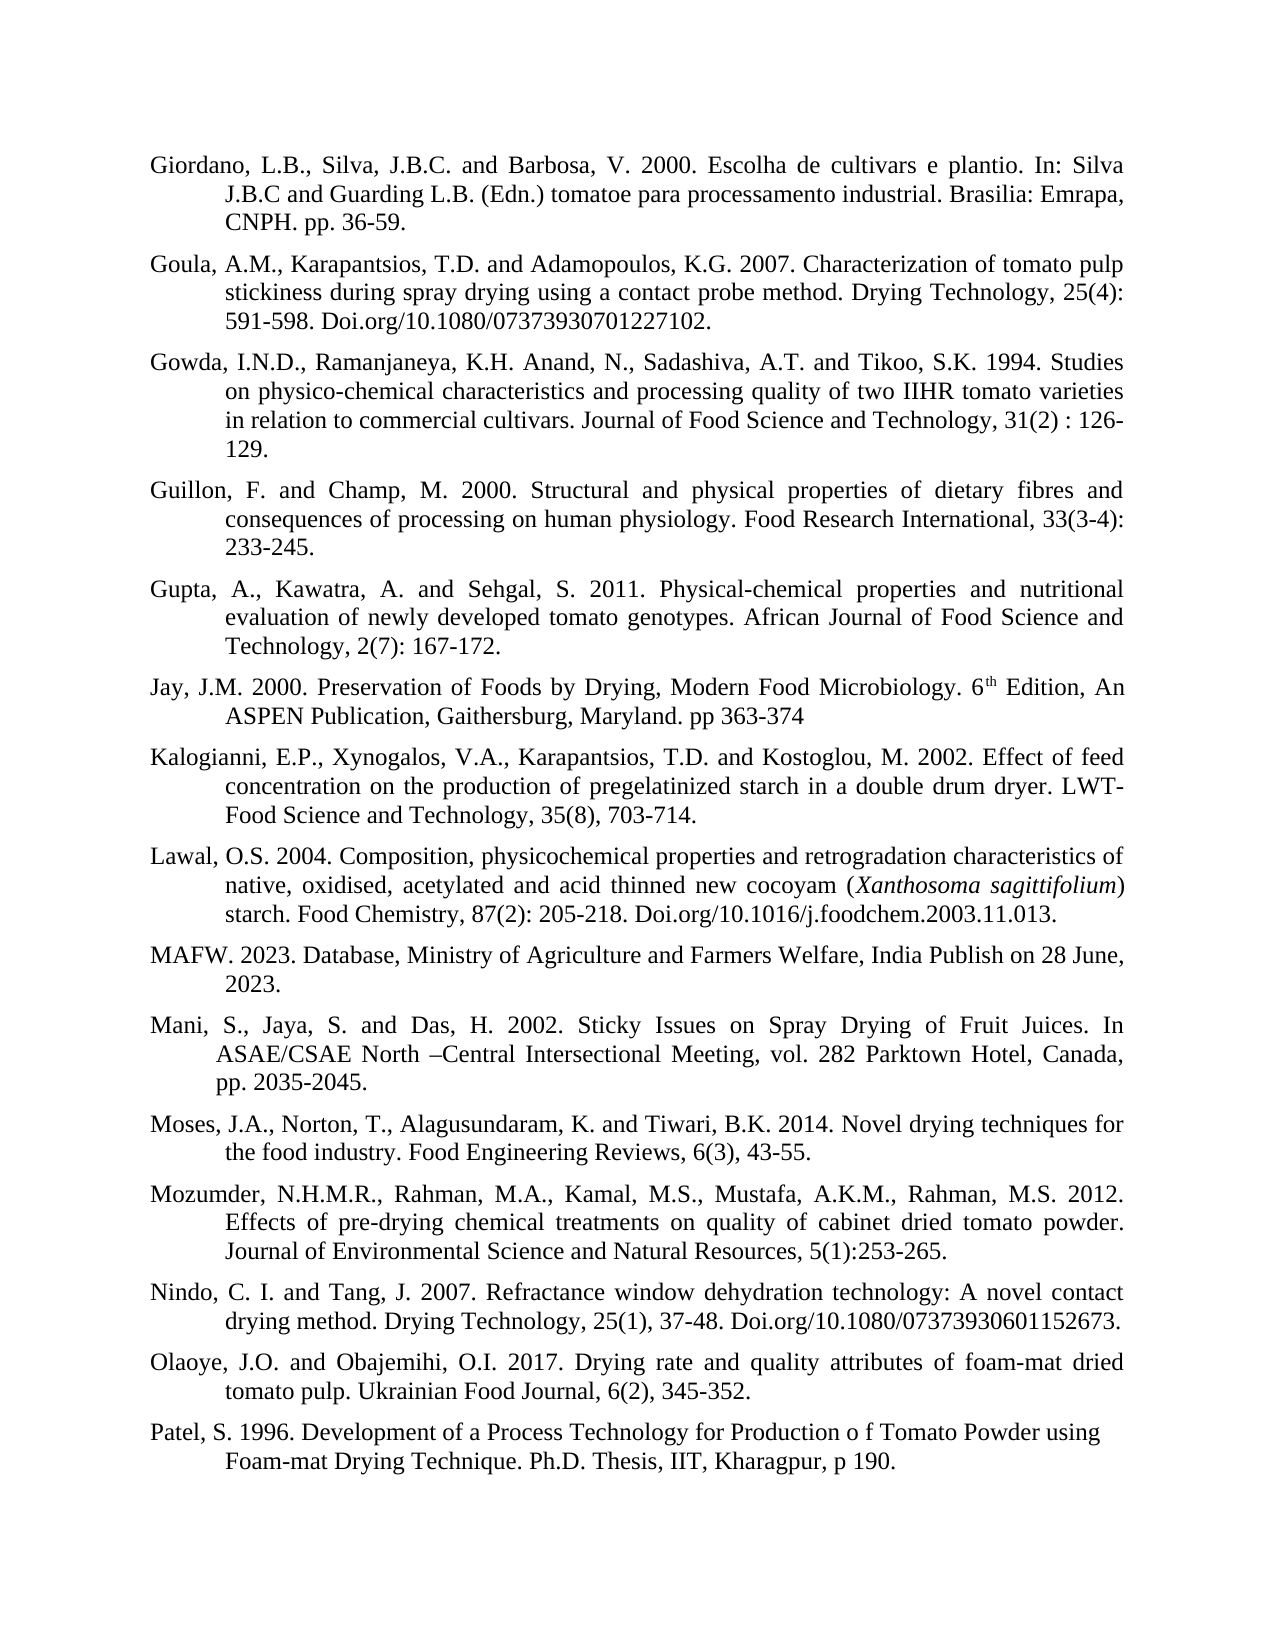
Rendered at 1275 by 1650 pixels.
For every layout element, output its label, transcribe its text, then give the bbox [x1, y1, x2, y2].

text Jay, J.M. 2000. Preservation of Foods by Drying, Modern Food Microbiology. 6th Edition, An ASPEN Publication, Gaithersburg, Maryland. pp 363-374 [150, 672, 1125, 730]
text Moses, J.A., Norton, T., Alagusundaram, K. and Tiwari, B.K. 2014. Novel drying techniques for the food industry. Food Engineering Reviews, 6(3), 43-55. [150, 1109, 1125, 1166]
text Gupta, A., Kawatra, A. and Sehgal, S. 2011. Physical-chemical properties and nutritional evaluation of newly developed tomato genotypes. African Journal of Food Science and Technology, 2(7): 167-172. [150, 574, 1125, 660]
text Guillon, F. and Champ, M. 2000. Structural and physical properties of dietary fibres and consequences of processing on human physiology. Food Research International, 33(3-4): 233-245. [150, 475, 1125, 561]
text Gowda, I.N.D., Ramanjaneya, K.H. Anand, N., Sadashiva, A.T. and Tikoo, S.K. 1994. Studies on physico-chemical characteristics and processing quality of two IIHR tomato varieties in relation to commercial cultivars. Journal of Food Science and Technology, 31(2) : 126-129. [150, 347, 1125, 462]
text Olaoye, J.O. and Obajemihi, O.I. 2017. Drying rate and quality attributes of foam-mat dried tomato pulp. Ukrainian Food Journal, 6(2), 345-352. [150, 1347, 1125, 1405]
text Mani, S., Jaya, S. and Das, H. 2002. Sticky Issues on Spray Drying of Fruit Juices. In ASAE/CSAE North –Central Intersectional Meeting, vol. 282 Parktown Hotel, Canada, pp. 2035-2045. [150, 1010, 1125, 1096]
text Mozumder, N.H.M.R., Rahman, M.A., Kamal, M.S., Mustafa, A.K.M., Rahman, M.S. 2012. Effects of pre-drying chemical treatments on quality of cabinet dried tomato powder. Journal of Environmental Science and Natural Resources, 5(1):253-265. [150, 1179, 1125, 1265]
text Kalogianni, E.P., Xynogalos, V.A., Karapantsios, T.D. and Kostoglou, M. 2002. Effect of feed concentration on the production of pregelatinized starch in a double drum dryer. LWT- Food Science and Technology, 35(8), 703-714. [150, 742, 1125, 829]
text Goula, A.M., Karapantsios, T.D. and Adamopoulos, K.G. 2007. Characterization of tomato pulp stickiness during spray drying using a contact probe method. Drying Technology, 25(4): 591-598. Doi.org/10.1080/07373930701227102. [150, 249, 1125, 335]
text Nindo, C. I. and Tang, J. 2007. Refractance window dehydration technology: A novel contact drying method. Drying Technology, 25(1), 37-48. Doi.org/10.1080/07373930601152673. [150, 1277, 1125, 1335]
text Giordano, L.B., Silva, J.B.C. and Barbosa, V. 2000. Escolha de cultivars e plantio. In: Silva J.B.C and Guarding L.B. (Edn.) tomatoe para processamento industrial. Brasilia: Emrapa, CNPH. pp. 36-59. [150, 150, 1125, 236]
text Lawal, O.S. 2004. Composition, physicochemical properties and retrogradation characteristics of native, oxidised, acetylated and acid thinned new cocoyam (Xanthosoma sagittifolium) starch. Food Chemistry, 87(2): 205-218. Doi.org/10.1016/j.foodchem.2003.11.013. [150, 841, 1125, 927]
text Patel, S. 1996. Development of a Process Technology for Production o f Tomato Powder using Foam-mat Drying Technique. Ph.D. Thesis, IIT, Kharagpur, p 190. [150, 1417, 1125, 1475]
text MAFW. 2023. Database, Ministry of Agriculture and Farmers Welfare, India Publish on 28 June, 2023. [150, 940, 1125, 997]
